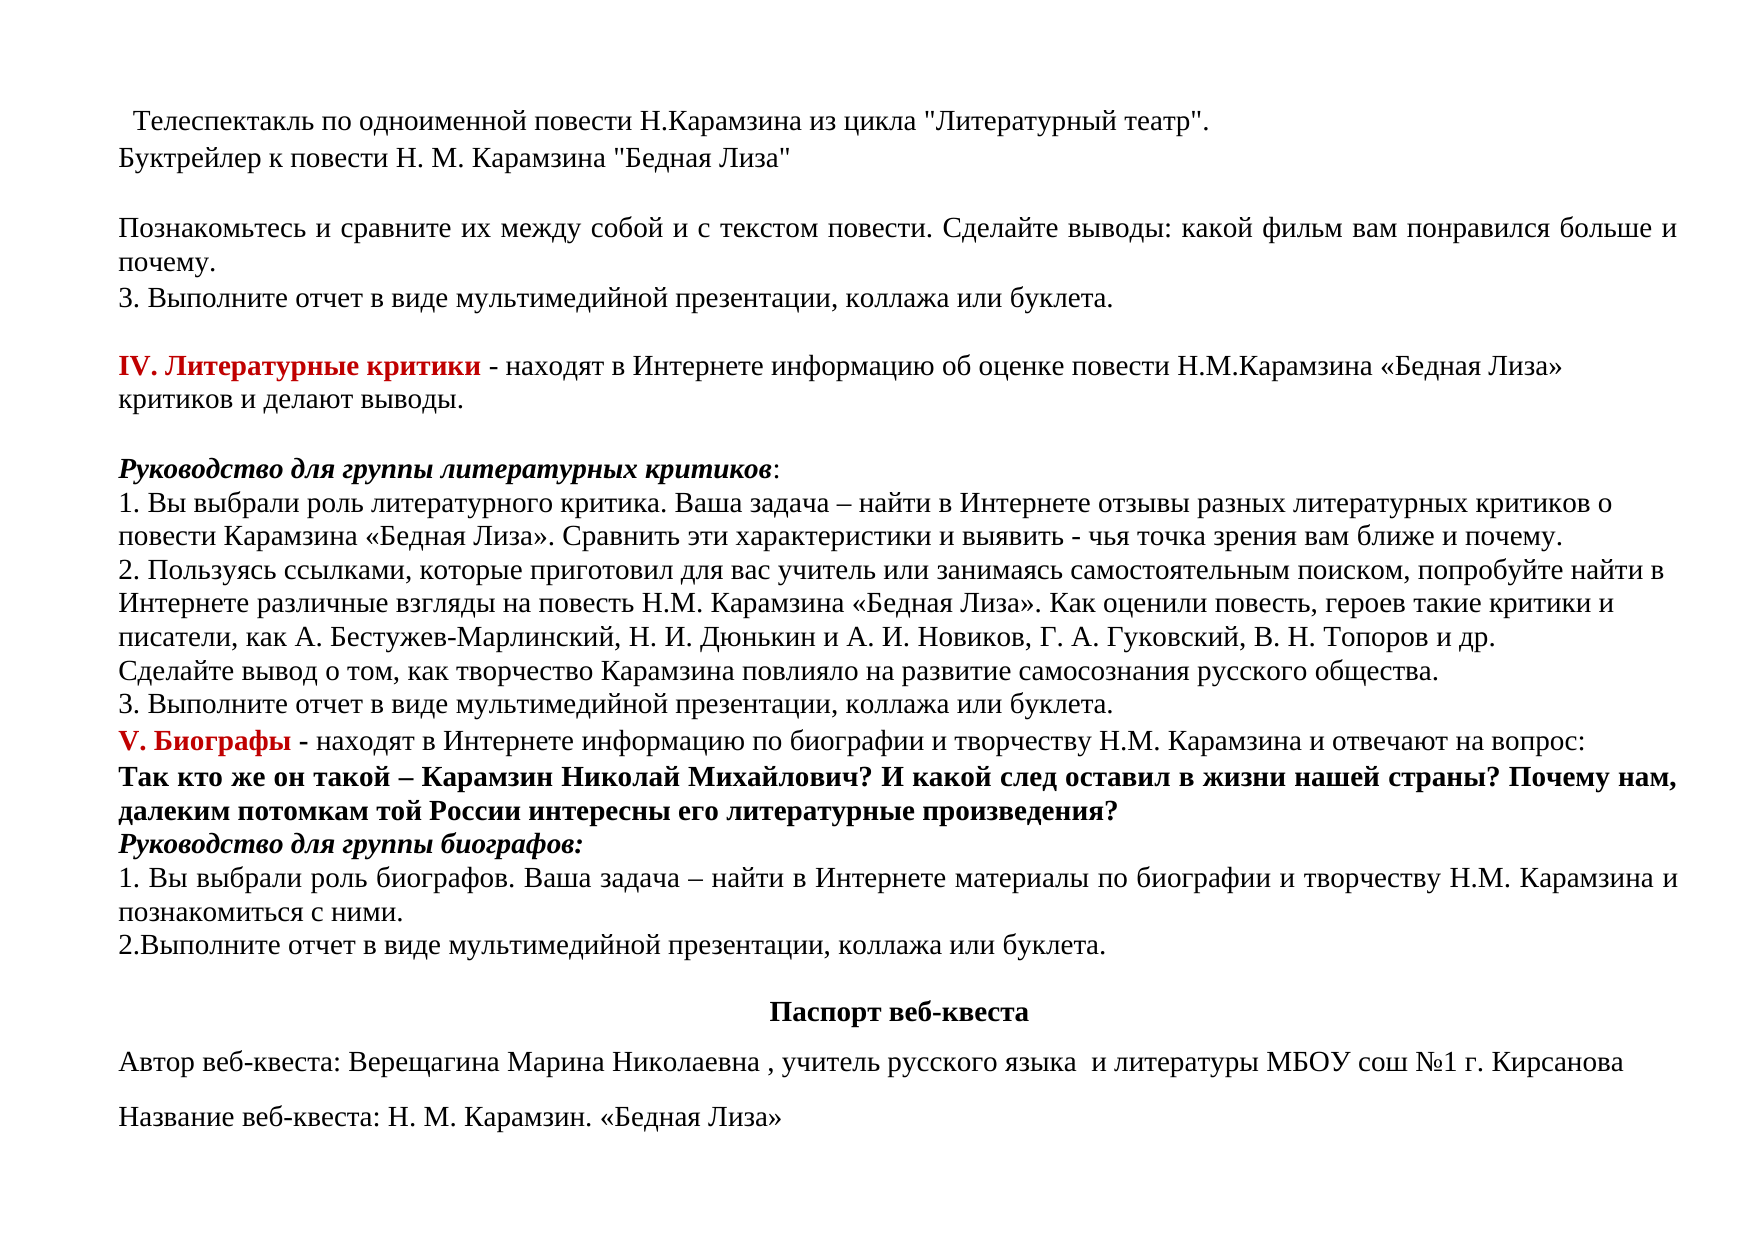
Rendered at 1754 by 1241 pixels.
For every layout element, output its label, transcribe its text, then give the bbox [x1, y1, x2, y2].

text 1. Вы выбрали роль биографов. Ваша задача – найти в Интернете материалы по биографии и творчеству Н.М. Карамзина и познакомиться с ними. [118, 860, 1680, 927]
text V. Биографы - находят в Интернете информацию по биографии и творчеству Н.М. Карамзина и отвечают на вопрос: [118, 723, 1680, 756]
text Телеспектакль по одноименной повести Н.Карамзина из цикла "Литературный театр". [118, 103, 1680, 137]
text Название веб-квеста: Н. М. Карамзин. «Бедная Лиза» [118, 1099, 1680, 1132]
text 3. Выполните отчет в виде мультимедийной презентации, коллажа или буклета. IV. Литературные критики - находят в Интернете информацию об оценке повести Н.М.Карамзина «Бедная Лиза» критиков и делают выводы. [118, 281, 1680, 415]
text Познакомьтесь и сравните их между собой и с текстом повести. Сделайте выводы: какой фильм вам понравился больше и почему. [118, 177, 1680, 277]
text Руководство для группы литературных критиков: 1. Вы выбрали роль литературного критика. Ваша задача – найти в Интернете отзывы разных литературных критиков о повести Карамзина «Бедная Лиза». Сравнить эти характеристики и выявить - чья точка зрения вам ближе и почему. 2. Пользуясь ссылками, которые приготовил для вас учитель или занимаясь самостоятельным поиском, попробуйте найти в Интернете различные взгляды на повесть Н.М. Карамзина «Бедная Лиза». Как оценили повесть, героев такие критики и писатели, как А. Бестужев-Марлинский, Н. И. Дюнькин и А. И. Новиков, Г. А. Гуковский, В. Н. Топоров и др. Сделайте вывод о том, как творчество Карамзина повлияло на развитие самосознания русского общества. 3. Выполните отчет в виде мультимедийной презентации, коллажа или буклета. [118, 418, 1680, 720]
text Буктрейлер к повести Н. М. Карамзина "Бедная Лиза" [118, 140, 1680, 174]
text Паспорт веб-квеста [118, 994, 1680, 1028]
text Руководство для группы биографов: [118, 827, 1680, 860]
text Так кто же он такой – Карамзин Николай Михайлович? И какой след оставил в жизни нашей страны? Почему нам, далеким потомкам той России интересны его литературные произведения? [118, 759, 1680, 827]
text 2.Выполните отчет в виде мультимедийной презентации, коллажа или буклета. [118, 927, 1680, 961]
text Автор веб-квеста: Верещагина Марина Николаевна , учитель русского языка и литературы МБОУ сош №1 г. Кирсанова [118, 1044, 1680, 1078]
